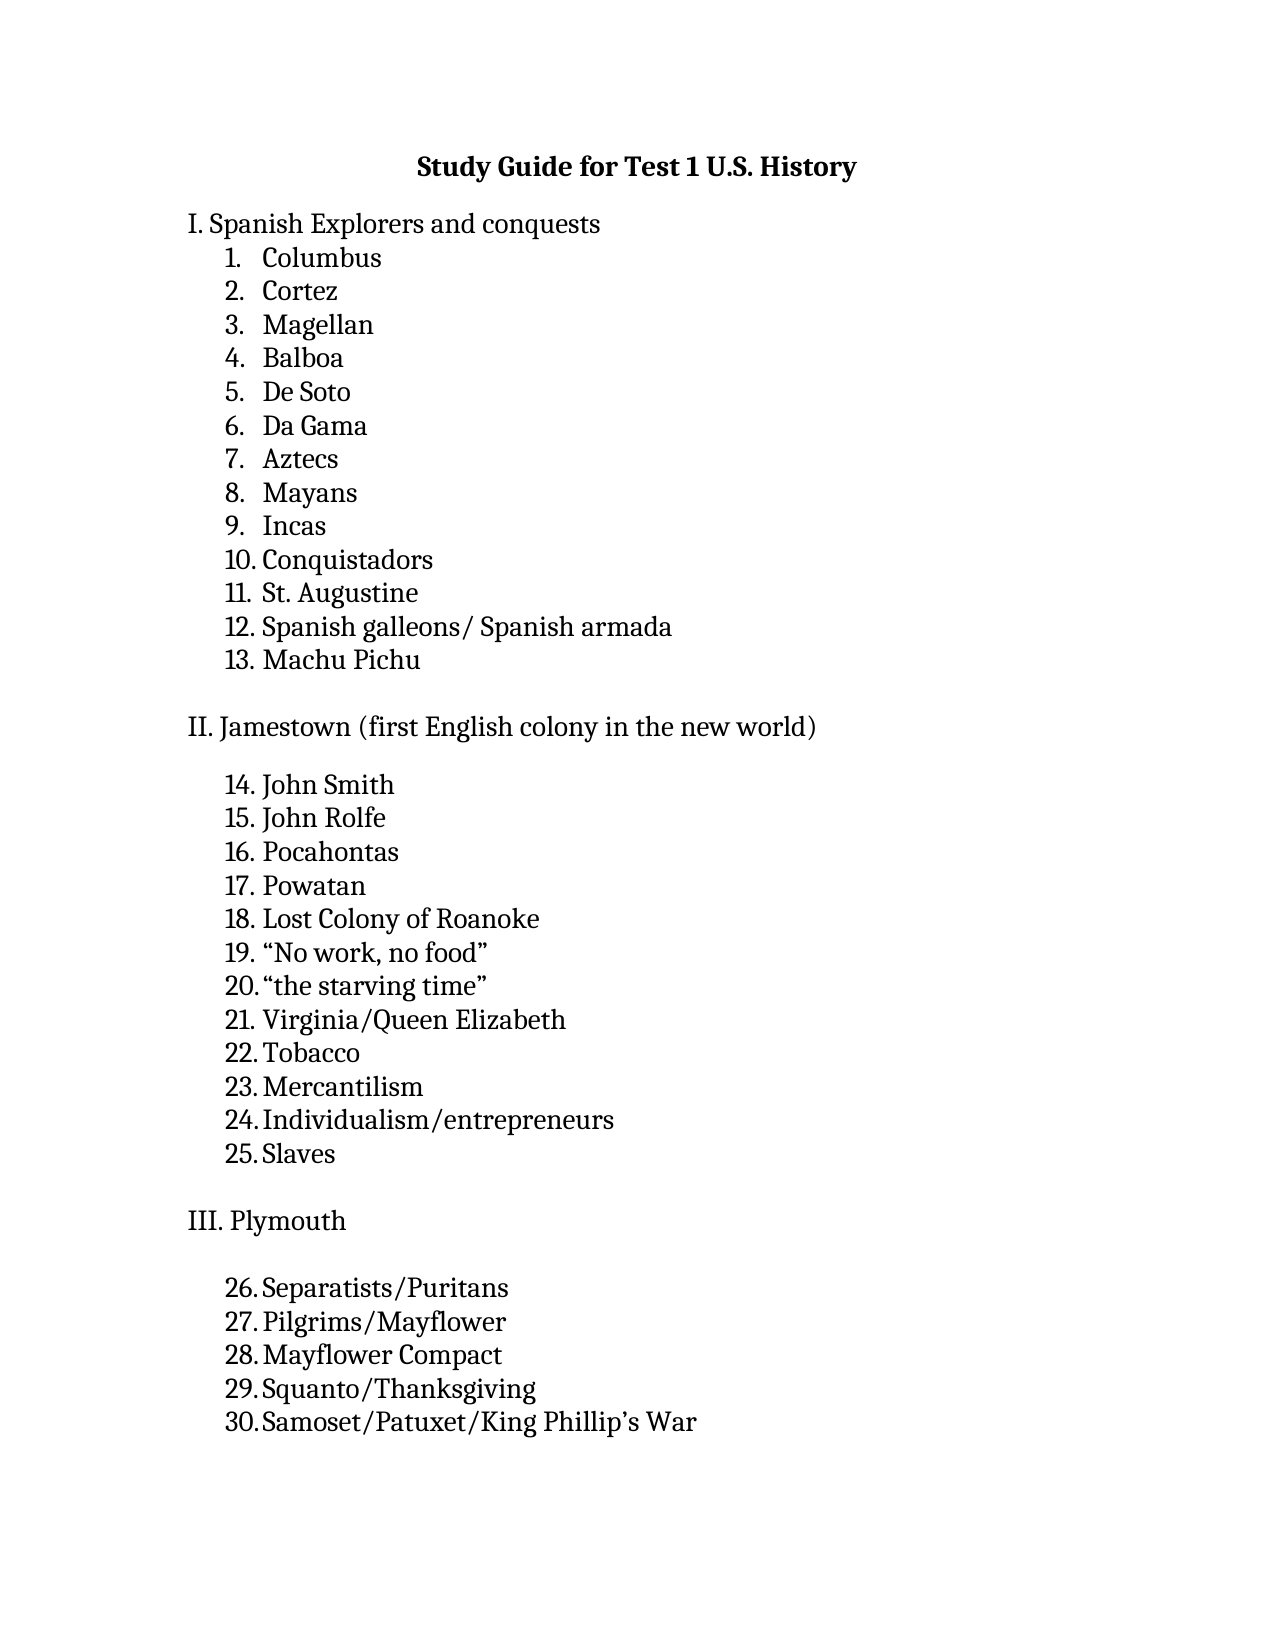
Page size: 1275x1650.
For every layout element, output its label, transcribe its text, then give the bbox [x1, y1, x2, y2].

list Balboa [225, 342, 1087, 375]
text I. Spanish Explorers and conquests [187, 207, 1087, 241]
list St. Augustine [225, 576, 1087, 610]
list “No work, no food” [225, 936, 1087, 969]
list John Rolfe [225, 802, 1087, 835]
list Mayflower Compact [225, 1338, 1087, 1372]
list Individualism/entrepreneurs [225, 1103, 1087, 1137]
list Cortez [225, 274, 1087, 308]
list Powatan [225, 869, 1087, 902]
list Aztecs [225, 442, 1087, 476]
list Slaves [225, 1137, 1087, 1171]
text Study Guide for Test 1 U.S. History [187, 150, 1087, 183]
list Pilgrims/Mayflower [225, 1305, 1087, 1338]
list Tobacco [225, 1036, 1087, 1070]
text II. Jamestown (first English colony in the new world) [187, 711, 1087, 744]
list John Smith [225, 768, 1087, 802]
list Separatists/Puritans [225, 1271, 1087, 1305]
text III. Plymouth [187, 1204, 1087, 1238]
list Incas [225, 509, 1087, 543]
list Mayans [225, 476, 1087, 509]
list Mercantilism [225, 1070, 1087, 1103]
list De Soto [225, 375, 1087, 409]
list Spanish galleons/ Spanish armada [225, 610, 1087, 643]
list Da Gama [225, 409, 1087, 442]
list Virginia/Queen Elizabeth [225, 1003, 1087, 1036]
list Conquistadors [225, 543, 1087, 576]
list “the starving time” [225, 969, 1087, 1003]
list Pocahontas [225, 835, 1087, 869]
list Magellan [225, 308, 1087, 342]
list Machu Pichu [225, 643, 1087, 677]
list Samoset/Patuxet/King Phillip’s War [225, 1405, 1087, 1439]
list Squanto/Thanksgiving [225, 1372, 1087, 1405]
list Columbus [225, 241, 1087, 274]
list Lost Colony of Roanoke [225, 902, 1087, 936]
